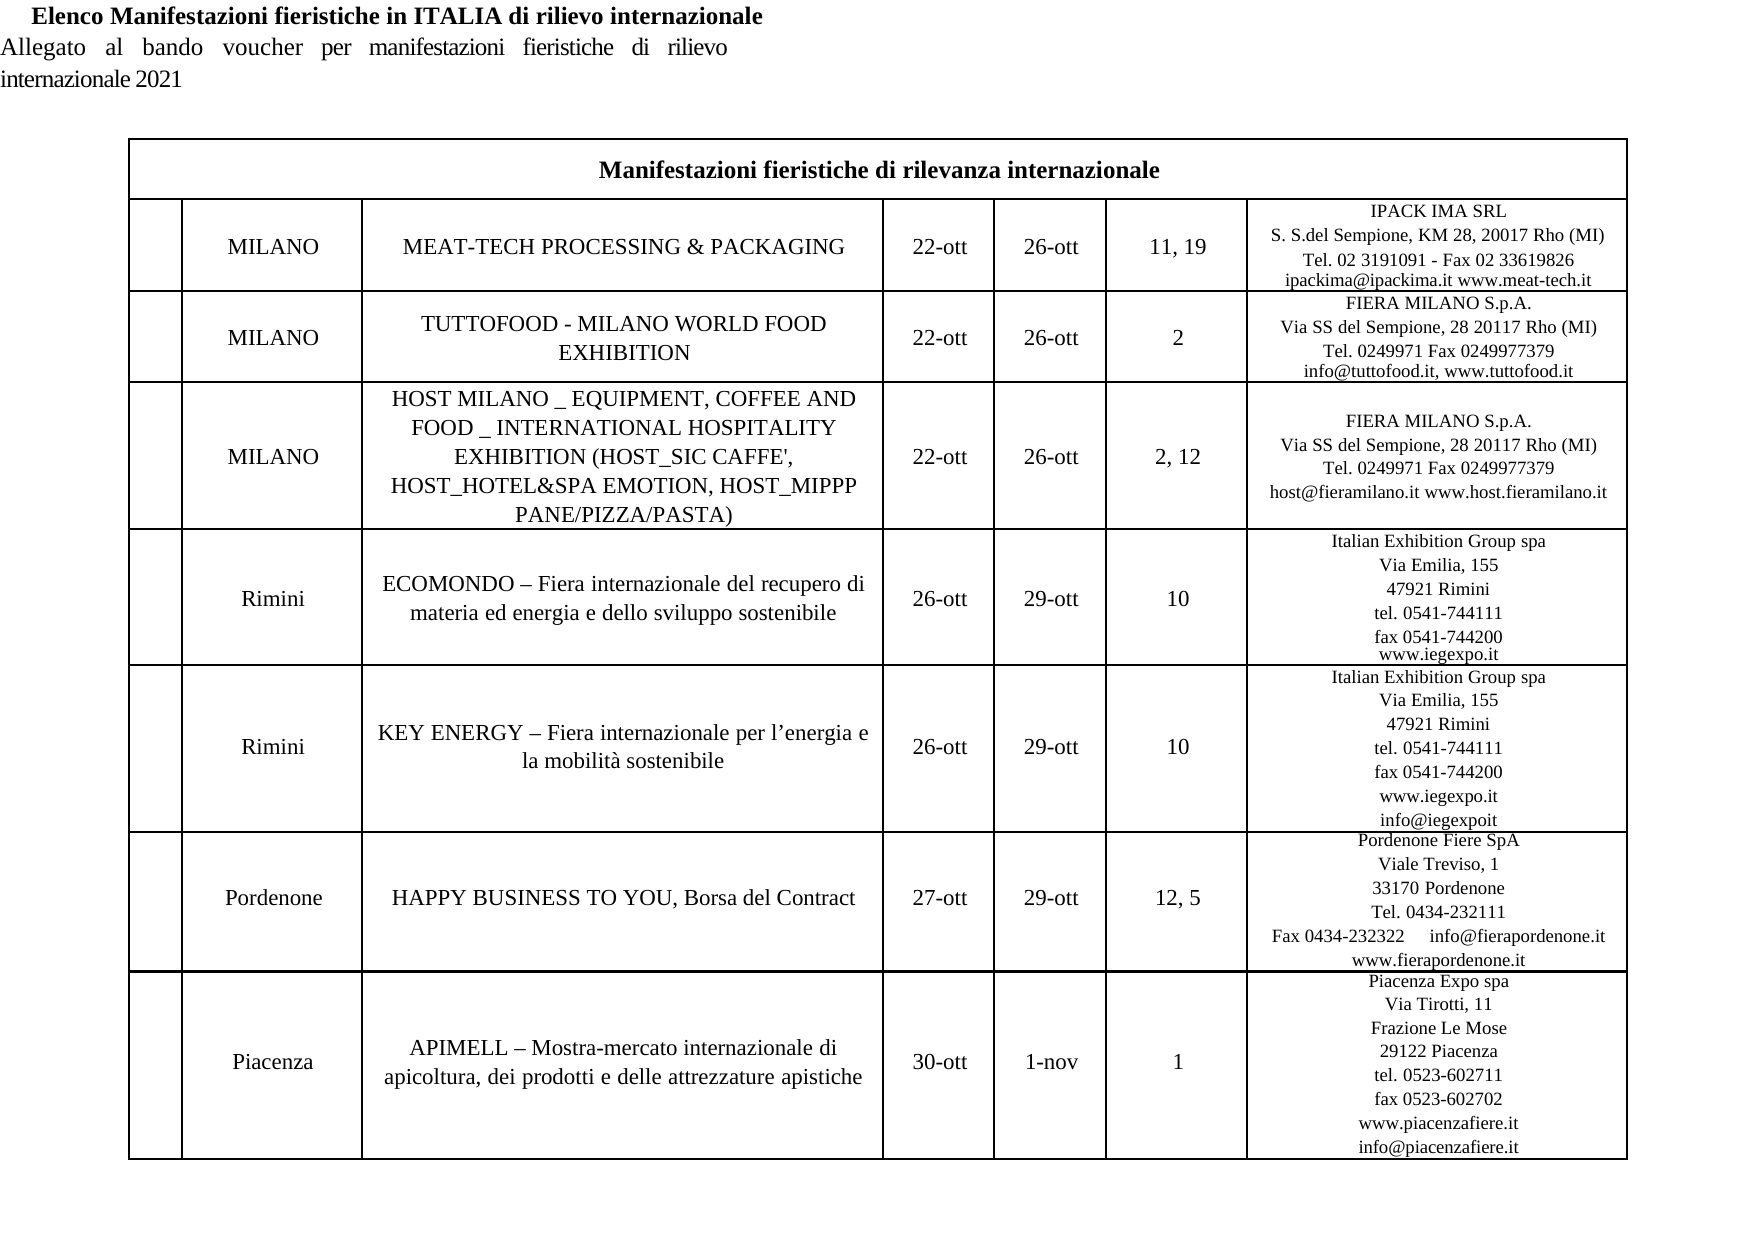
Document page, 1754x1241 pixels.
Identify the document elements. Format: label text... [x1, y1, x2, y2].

table_cell [130, 200, 181, 290]
table_header Manifestazioni fieristiche di rilevanza internazionale [130, 140, 1626, 198]
table_cell [130, 973, 181, 1158]
table_cell [130, 383, 181, 528]
table_cell 12, 5 [1107, 833, 1246, 970]
table_cell Italian Exhibition Group spa Via Emilia, 155 47921 Rimini tel. 0541-744111 fax 0541-744200 www.iegexpo.it [1248, 530, 1626, 664]
table_cell Pordenone [183, 833, 361, 970]
table_cell Piacenza Expo spa Via Tirotti, 11 Frazione Le Mose 29122 Piacenza tel. 0523-602711 fax 0523-602702 www.piacenzafiere.it info@piacenzafiere.it [1248, 973, 1626, 1158]
table_cell 29-ott [995, 530, 1105, 664]
table_cell KEY ENERGY – Fiera internazionale per l’energia e la mobilità sostenibile [363, 666, 882, 831]
table_cell [130, 530, 181, 664]
table_cell Italian Exhibition Group spa Via Emilia, 155 47921 Rimini tel. 0541-744111 fax 0541-744200 www.iegexpo.it info@iegexpoit [1248, 666, 1626, 831]
table_cell 30-ott [884, 973, 993, 1158]
table_cell 26-ott [884, 530, 993, 664]
table_cell 27-ott [884, 833, 993, 970]
table_cell 22-ott [884, 200, 993, 290]
table_cell 10 [1107, 666, 1246, 831]
table_cell 1-nov [995, 973, 1105, 1158]
table_cell 26-ott [995, 200, 1105, 290]
table_cell MILANO [183, 383, 361, 528]
table_cell 10 [1107, 530, 1246, 664]
table_cell Piacenza [183, 973, 361, 1158]
table_cell 1 [1107, 973, 1246, 1158]
table_cell 26-ott [995, 383, 1105, 528]
table_cell 11, 19 [1107, 200, 1246, 290]
table_cell FIERA MILANO S.p.A. Via SS del Sempione, 28 20117 Rho (MI) Tel. 0249971 Fax 0249977379 host@fieramilano.it www.host.fieramilano.it [1248, 383, 1626, 528]
table_cell Pordenone Fiere SpA Viale Treviso, 1 33170 Pordenone Tel. 0434-232111 Fax 0434-232322 info@fierapordenone.it www.fierapordenone.it [1248, 833, 1626, 970]
table_cell FIERA MILANO S.p.A. Via SS del Sempione, 28 20117 Rho (MI) Tel. 0249971 Fax 0249977379 info@tuttofood.it, www.tuttofood.it [1248, 292, 1626, 381]
table_cell [130, 833, 181, 970]
table_cell 22-ott [884, 383, 993, 528]
table_cell Rimini [183, 666, 361, 831]
table_cell 2 [1107, 292, 1246, 381]
table_cell MEAT-TECH PROCESSING & PACKAGING [363, 200, 882, 290]
table_cell 29-ott [995, 666, 1105, 831]
table_cell 26-ott [884, 666, 993, 831]
table_cell APIMELL – Mostra-mercato internazionale di apicoltura, dei prodotti e delle attrezzature apistiche [363, 973, 882, 1158]
table_cell 29-ott [995, 833, 1105, 970]
table_cell 26-ott [995, 292, 1105, 381]
table_cell ECOMONDO – Fiera internazionale del recupero di materia ed energia e dello sviluppo sostenibile [363, 530, 882, 664]
table_cell MILANO [183, 200, 361, 290]
table_cell Rimini [183, 530, 361, 664]
table_cell MILANO [183, 292, 361, 381]
table_cell HAPPY BUSINESS TO YOU, Borsa del Contract [363, 833, 882, 970]
table_cell [130, 292, 181, 381]
table_cell TUTTOFOOD - MILANO WORLD FOOD EXHIBITION [363, 292, 882, 381]
table_cell IPACK IMA SRL S. S.del Sempione, KM 28, 20017 Rho (MI) Tel. 02 3191091 - Fax 02 33619826 ipackima@ipackima.it www.meat-tech.it [1248, 200, 1626, 290]
table_cell 22-ott [884, 292, 993, 381]
table_cell [130, 666, 181, 831]
table_cell HOST MILANO _ EQUIPMENT, COFFEE AND FOOD _ INTERNATIONAL HOSPITALITY EXHIBITION (HOST_SIC CAFFE', HOST_HOTEL&SPA EMOTION, HOST_MIPPP PANE/PIZZA/PASTA) [363, 383, 882, 528]
table_cell 2, 12 [1107, 383, 1246, 528]
